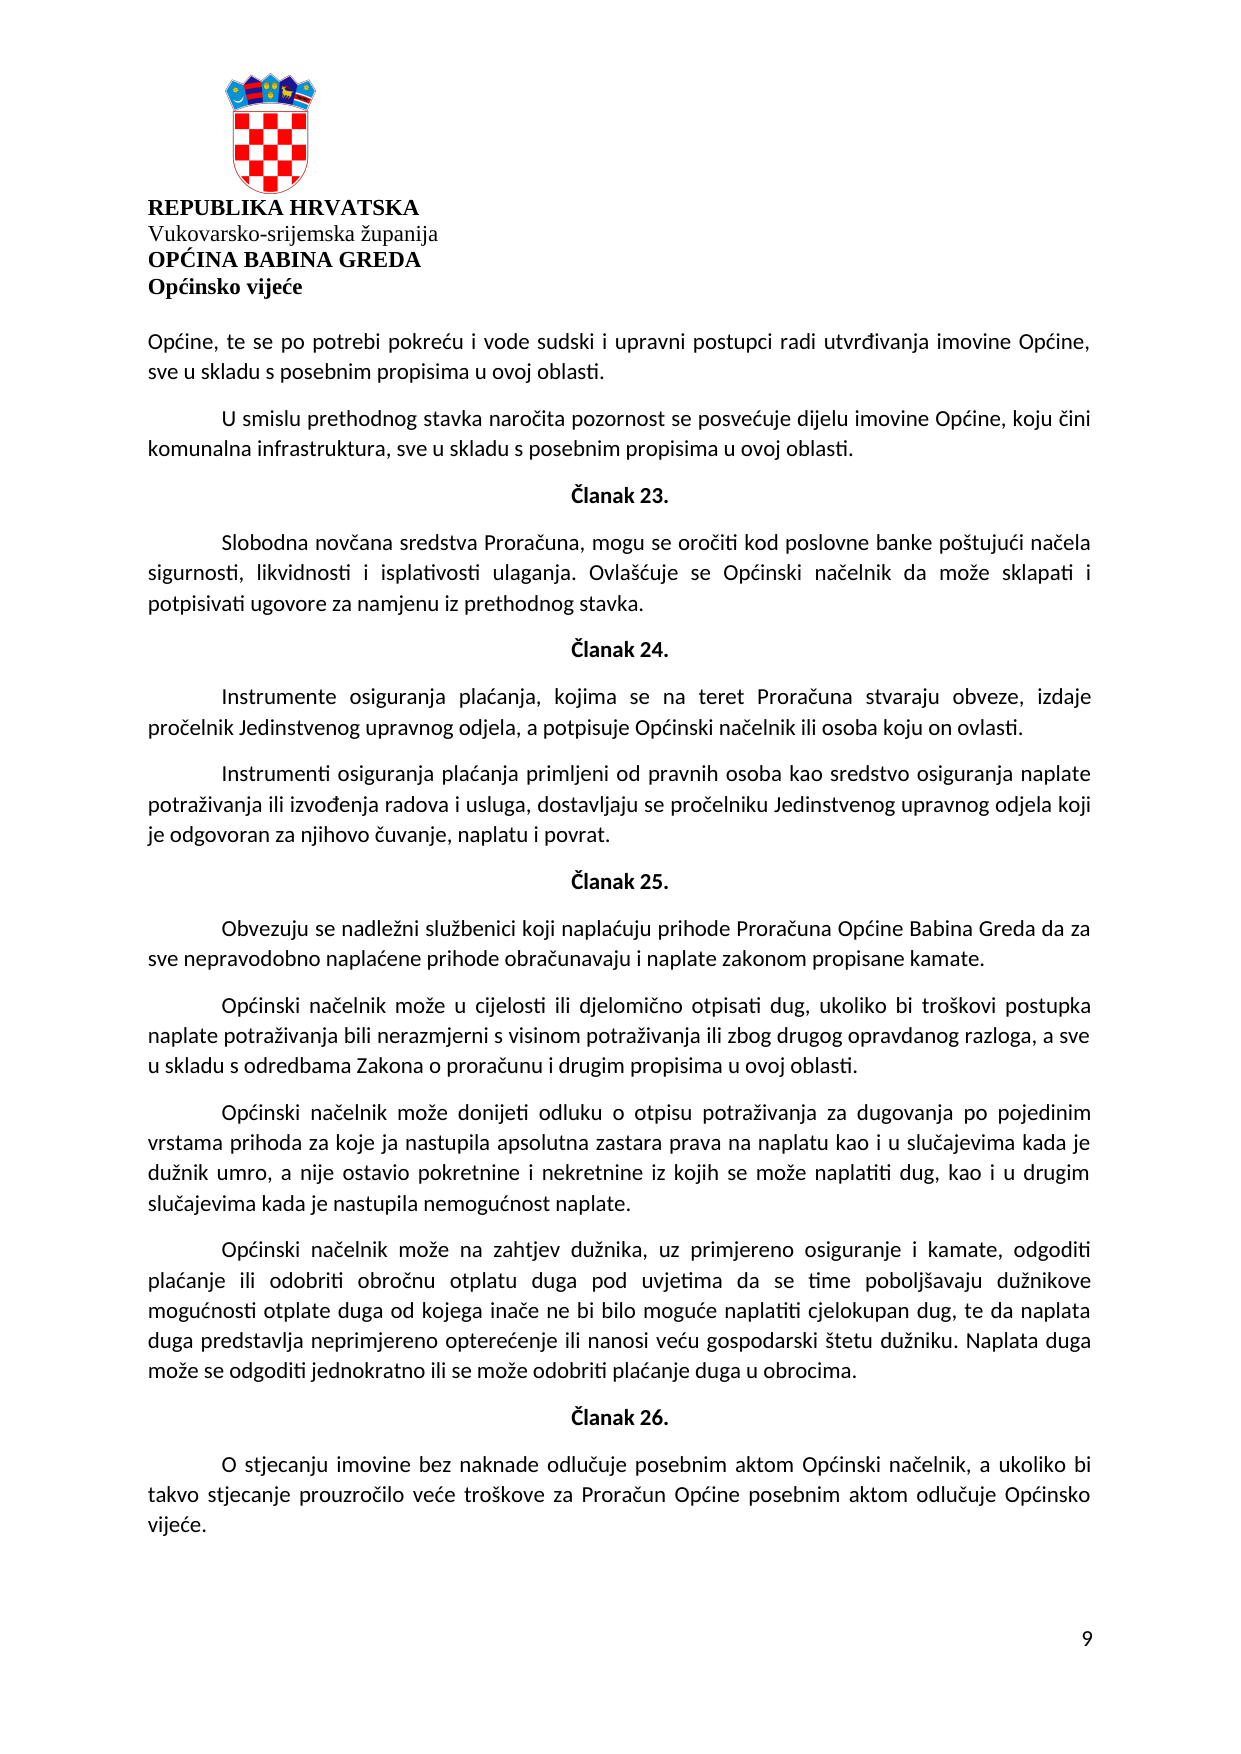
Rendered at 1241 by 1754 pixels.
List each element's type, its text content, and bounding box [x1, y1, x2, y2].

text Općinski načelnik može donijeti odluku o otpisu potraživanja za dugovanja po pojedinim vrstama prihoda za koje ja nastupila apsolutna zastara prava na naplatu kao i u slučajevima kada je dužnik umro, a nije ostavio pokretnine i nekretnine iz kojih se može naplatiti dug, kao i u drugim slučajevima kada je nastupila nemogućnost naplate. [148, 1098, 1093, 1217]
text Instrumenti osiguranja plaćanja primljeni od pravnih osoba kao sredstvo osiguranja naplate potraživanja ili izvođenja radova i usluga, dostavljaju se pročelniku Jedinstvenog upravnog odjela koji je odgovoran za njihovo čuvanje, naplatu i povrat. [148, 759, 1093, 848]
text Članak 24. [148, 636, 1093, 664]
text Članak 26. [148, 1403, 1093, 1431]
text Članak 25. [148, 867, 1093, 895]
text Općinski načelnik može na zahtjev dužnika, uz primjereno osiguranje i kamate, odgoditi plaćanje ili odobriti obročnu otplatu duga pod uvjetima da se time poboljšavaju dužnikove mogućnosti otplate duga od kojega inače ne bi bilo moguće naplatiti cjelokupan dug, te da naplata duga predstavlja neprimjereno opterećenje ili nanosi veću gospodarski štetu dužniku. Naplata duga može se odgoditi jednokratno ili se može odobriti plaćanje duga u obrocima. [148, 1236, 1093, 1384]
text Članak 23. [148, 481, 1093, 509]
text Obvezuju se nadležni službenici koji naplaćuju prihode Proračuna Općine Babina Greda da za sve nepravodobno naplaćene prihode obračunavaju i naplate zakonom propisane kamate. [148, 914, 1093, 972]
text O stjecanju imovine bez naknade odlučuje posebnim aktom Općinski načelnik, a ukoliko bi takvo stjecanje prouzročilo veće troškove za Proračun Općine posebnim aktom odlučuje Općinsko vijeće. [148, 1450, 1093, 1539]
text Slobodna novčana sredstva Proračuna, mogu se oročiti kod poslovne banke poštujući načela sigurnosti, likvidnosti i isplativosti ulaganja. Ovlašćuje se Općinski načelnik da može sklapati i potpisivati ugovore za namjenu iz prethodnog stavka. [148, 528, 1093, 617]
text Općinski načelnik može u cijelosti ili djelomično otpisati dug, ukoliko bi troškovi postupka naplate potraživanja bili nerazmjerni s visinom potraživanja ili zbog drugog opravdanog razloga, a sve u skladu s odredbama Zakona o proračunu i drugim propisima u ovoj oblasti. [148, 991, 1093, 1079]
text U smislu prethodnog stavka naročita pozornost se posvećuje dijelu imovine Općine, koju čini komunalna infrastruktura, sve u skladu s posebnim propisima u ovoj oblasti. [148, 404, 1093, 463]
picture [225, 73, 316, 194]
text Instrumente osiguranja plaćanja, kojima se na teret Proračuna stvaraju obveze, izdaje pročelnik Jedinstvenog upravnog odjela, a potpisuje Općinski načelnik ili osoba koju on ovlasti. [148, 682, 1093, 741]
